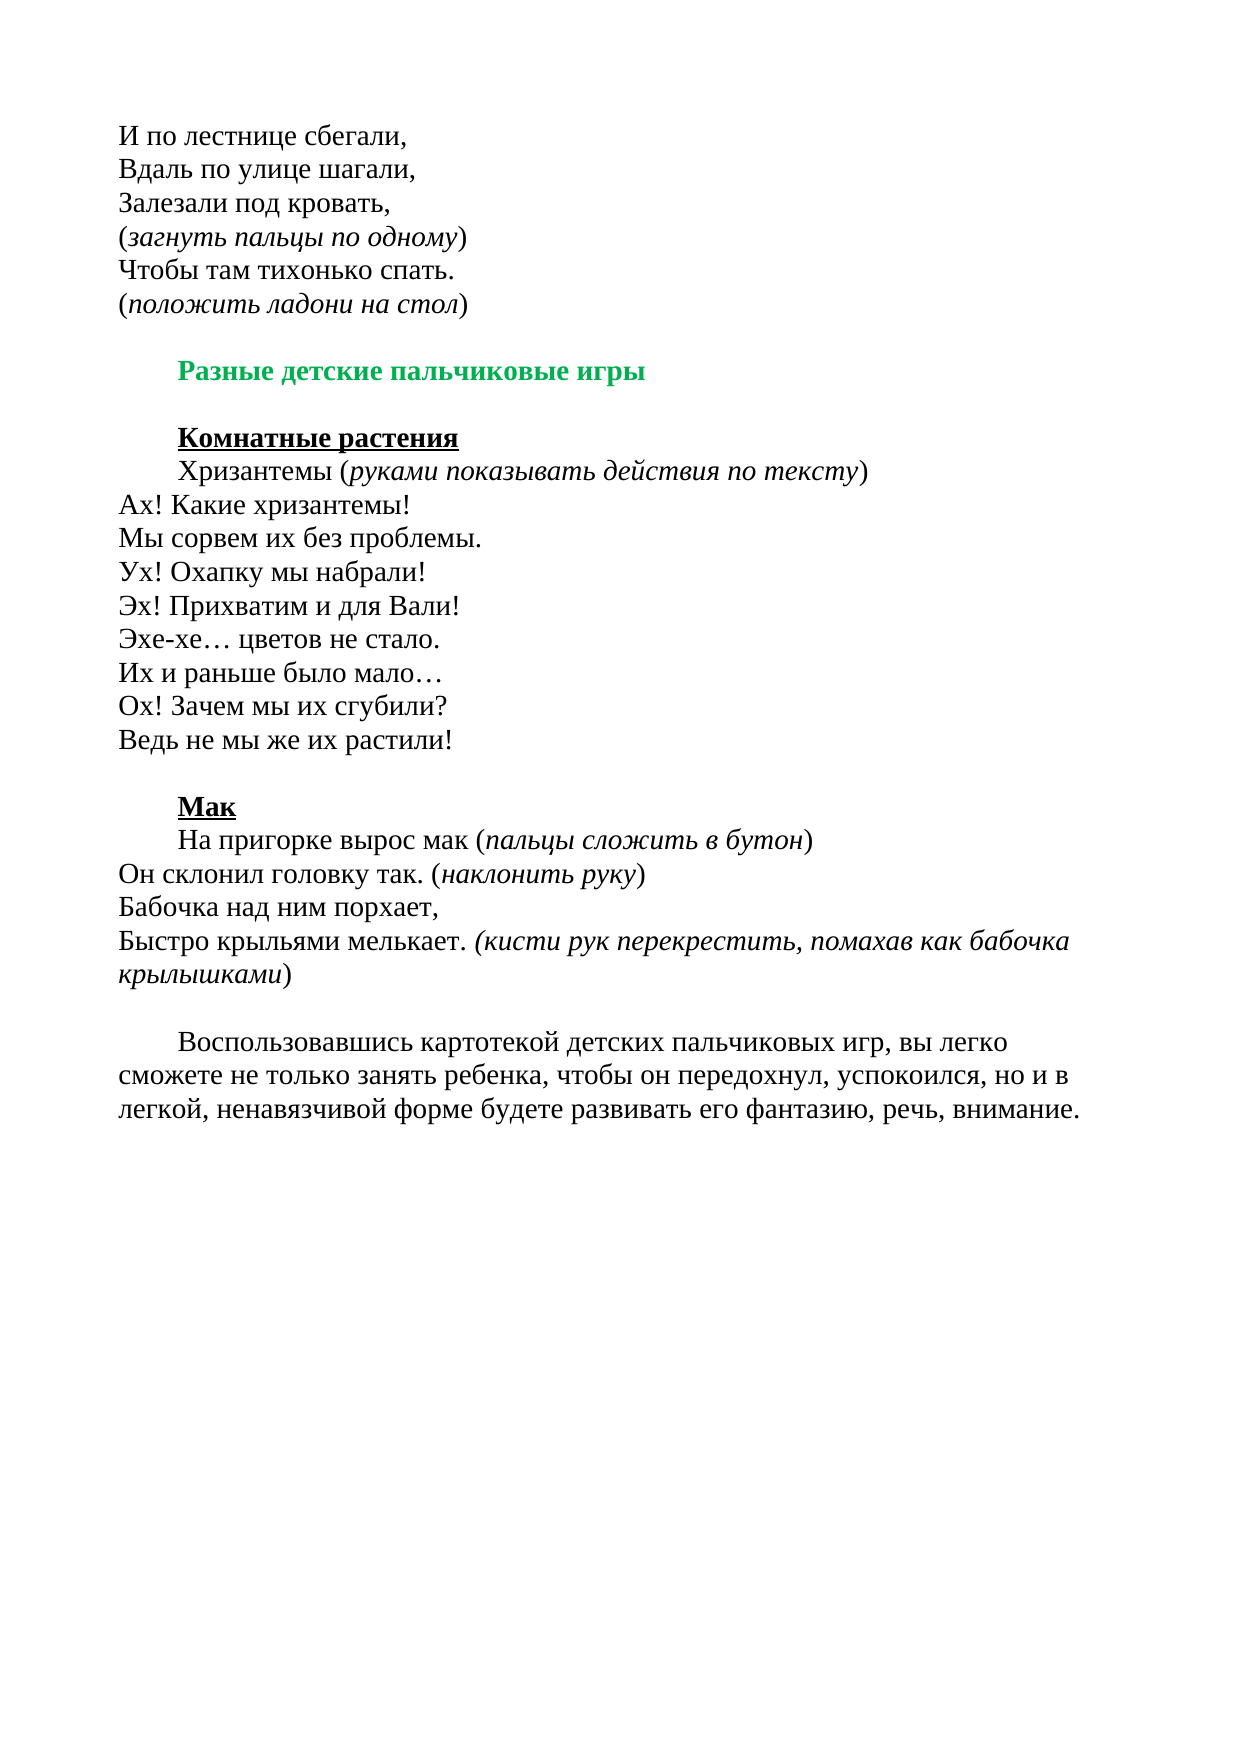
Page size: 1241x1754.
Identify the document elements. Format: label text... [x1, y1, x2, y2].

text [118, 118, 1107, 319]
text Мак [118, 789, 1107, 822]
text Воспользовавшись картотекой детских пальчиковых игр, вы легко сможете не только занять ребенка, чтобы он передохнул, успокоился, но и в легкой, ненавязчивой форме будете развивать его фантазию, речь, внимание. [118, 1024, 1107, 1124]
text На пригорке вырос мак (пальцы сложить в бутон) Он склонил головку так. (наклонить руку) Бабочка над ним порхает, Быстро крыльями мелькает. (кисти рук перекрестить, помахав как бабочка крылышками) [118, 822, 1107, 990]
text Разные детские пальчиковые игры [118, 353, 1107, 386]
text Комнатные растения [118, 420, 1107, 453]
text Хризантемы (руками показывать действия по тексту) Ах! Какие хризантемы! Мы сорвем их без проблемы. Ух! Охапку мы набрали! Эх! Прихватим и для Вали! Эхе-хе… цветов не стало. Их и раньше было мало… Ох! Зачем мы их сгубили? Ведь не мы же их растили! [118, 453, 1107, 755]
